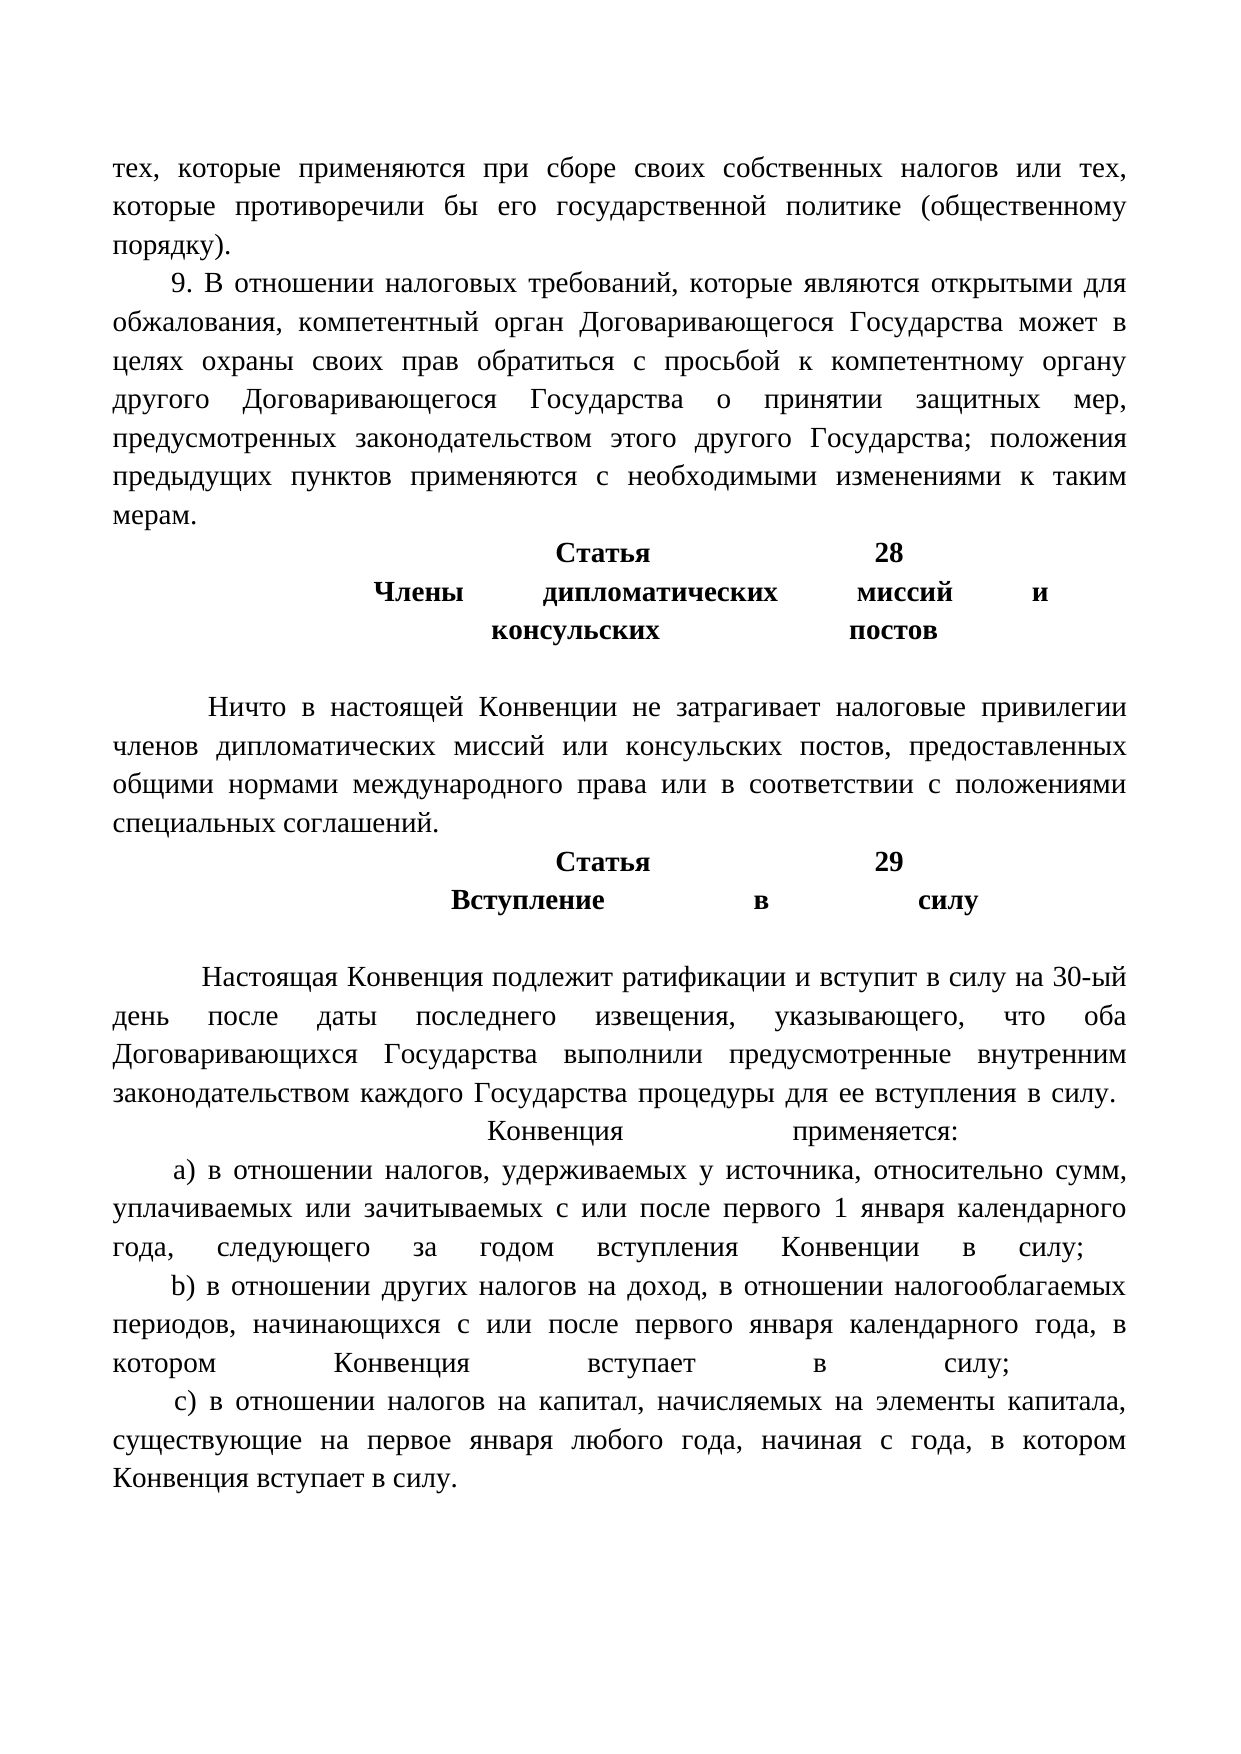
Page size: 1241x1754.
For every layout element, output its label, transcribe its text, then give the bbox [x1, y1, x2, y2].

text Настоящая Конвенция подлежит ратификации и вступит в силу на 30-ый день после даты последнего извещения, указывающего, что оба Договаривающихся Государства выполнили предусмотренные внутренним законодательством каждого Государства процедуры для ее вступления в силу. Конвенция применяется: а) в отношении налогов, удерживаемых у источника, относительно сумм, уплачиваемых или зачитываемых с или после первого 1 января календарного года, следующего за годом вступления Конвенции в силу; b) в отношении других налогов на доход, в отношении налогооблагаемых периодов, начинающихся с или после первого января календарного года, в котором Конвенция вступает в силу; с) в отношении налогов на капитал, начисляемых на элементы капитала, существующие на первое января любого года, начиная с года, в котором Конвенция вступает в силу. [112, 959, 1128, 1494]
text Статья 29 Вступление в силу [112, 844, 1128, 954]
text Статья 28 Члены дипломатических миссий и консульских постов [112, 535, 1128, 684]
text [112, 150, 1128, 530]
text Ничто в настоящей Конвенции не затрагивает налоговые привилегии членов дипломатических миссий или консульских постов, предоставленных общими нормами международного права или в соответствии с положениями специальных соглашений. [112, 689, 1128, 839]
